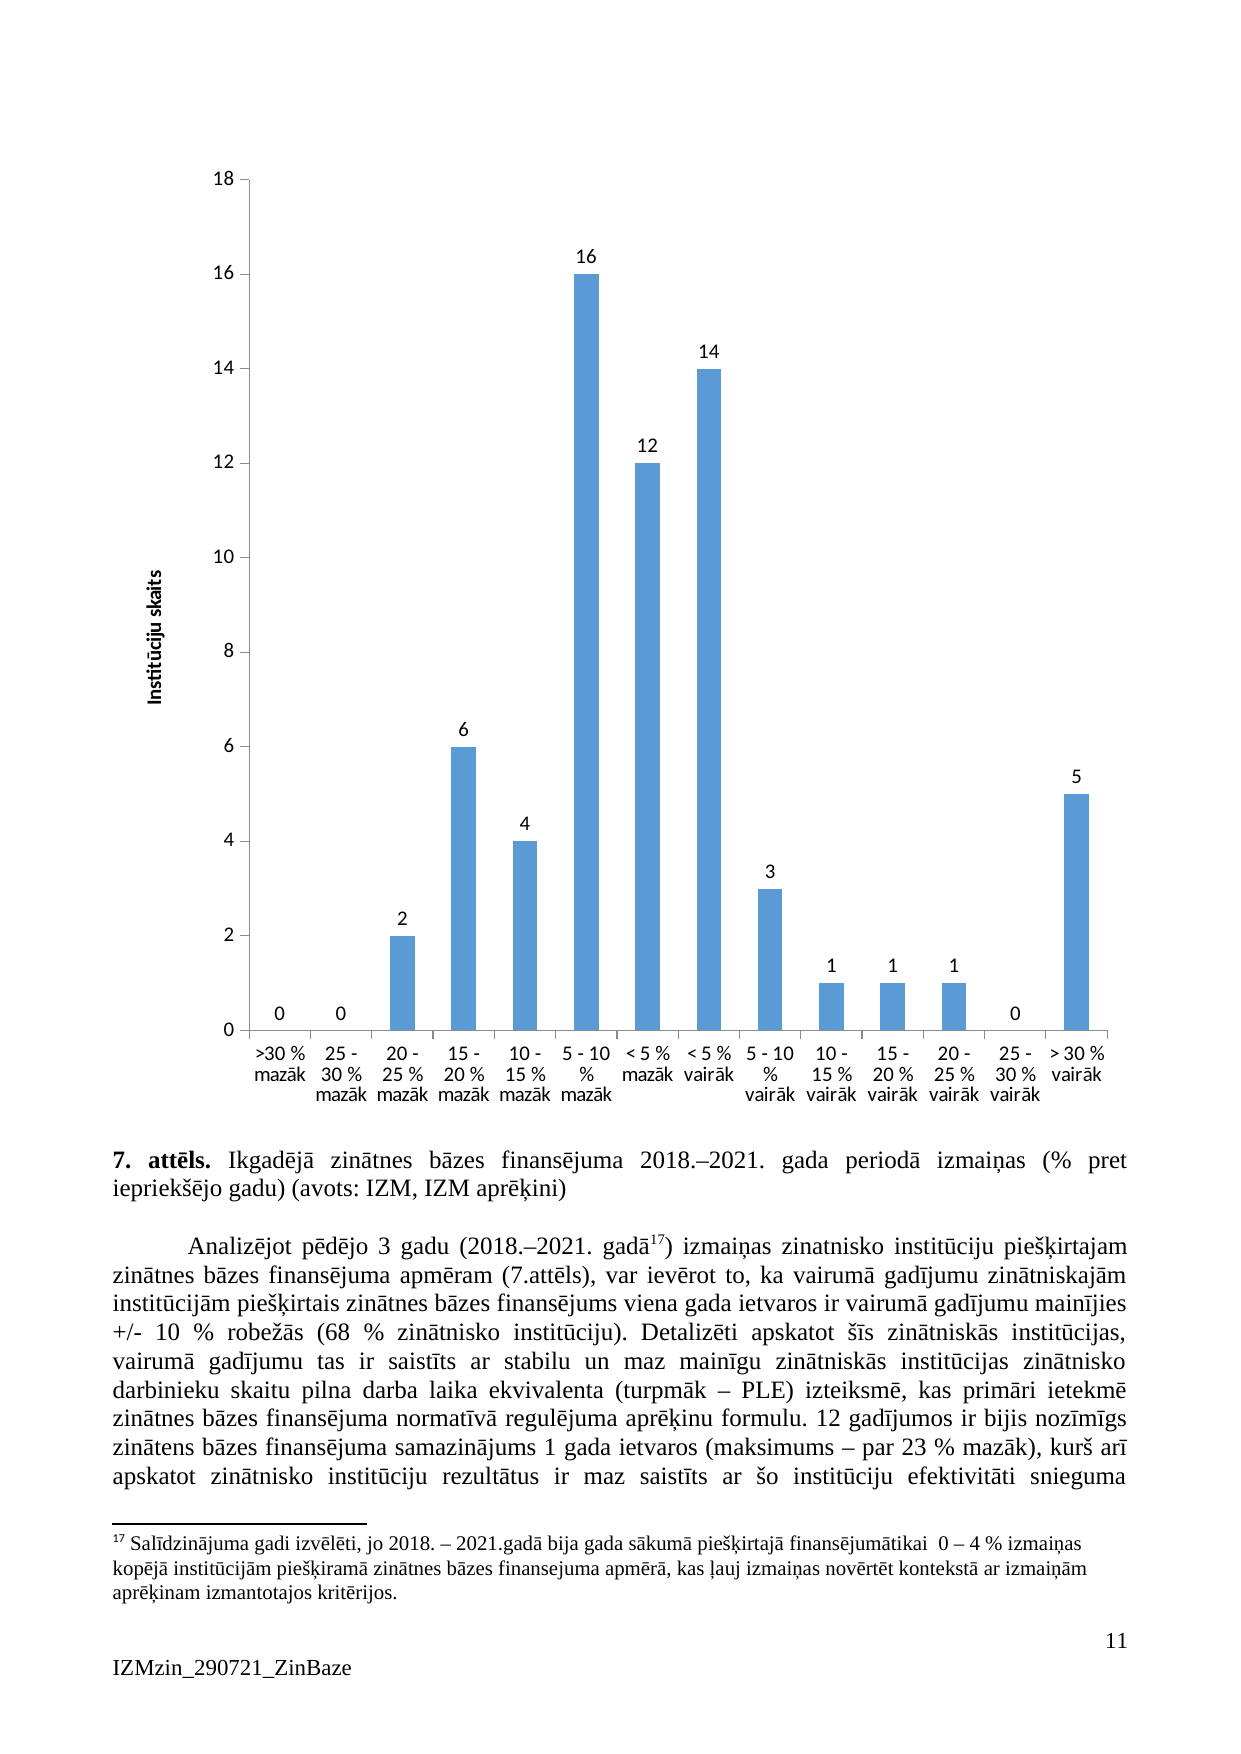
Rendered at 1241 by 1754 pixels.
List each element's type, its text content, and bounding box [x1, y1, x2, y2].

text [112, 1231, 1128, 1490]
text 7. attēls. Ikgadējā zinātnes bāzes finansējuma 2018.–2021. gada periodā izmaiņas (% pret iepriekšējo gadu) (avots: IZM, IZM aprēķini) [112, 1145, 1128, 1202]
